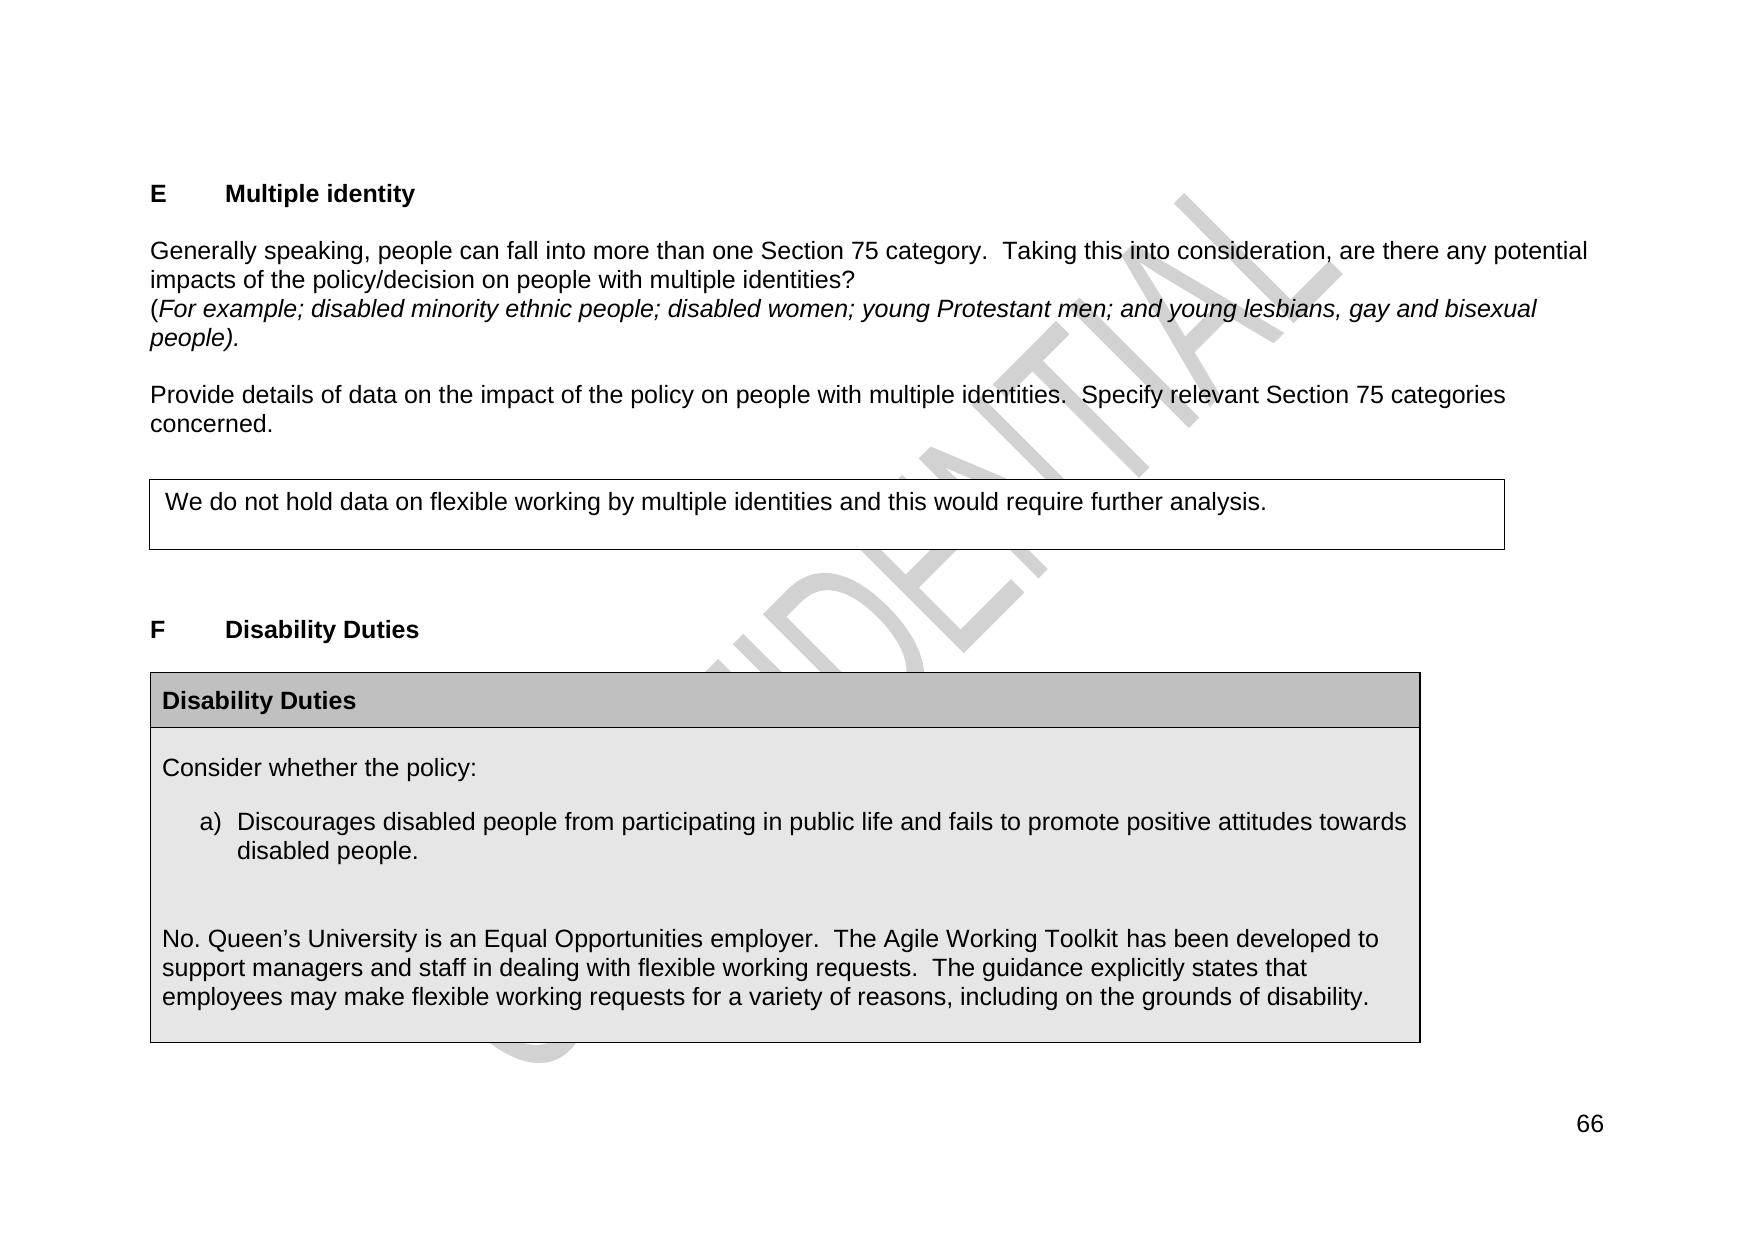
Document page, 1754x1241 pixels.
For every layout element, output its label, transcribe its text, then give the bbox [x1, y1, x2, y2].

text F Disability Duties [150, 615, 1604, 643]
text (For example; disabled minority ethnic people; disabled women; young Protestant men; and young lesbians, gay and bisexual people). [150, 294, 1622, 351]
text Generally speaking, people can fall into more than one Section 75 category. Taking this into consideration, are there any potential impacts of the policy/decision on people with multiple identities? [150, 236, 1604, 294]
table_header Disability Duties [151, 673, 1419, 727]
text E Multiple identity [150, 179, 1604, 207]
text Provide details of data on the impact of the policy on people with multiple identities. Specify relevant Section 75 categories concerned. [150, 380, 1604, 437]
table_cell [151, 728, 1419, 1042]
